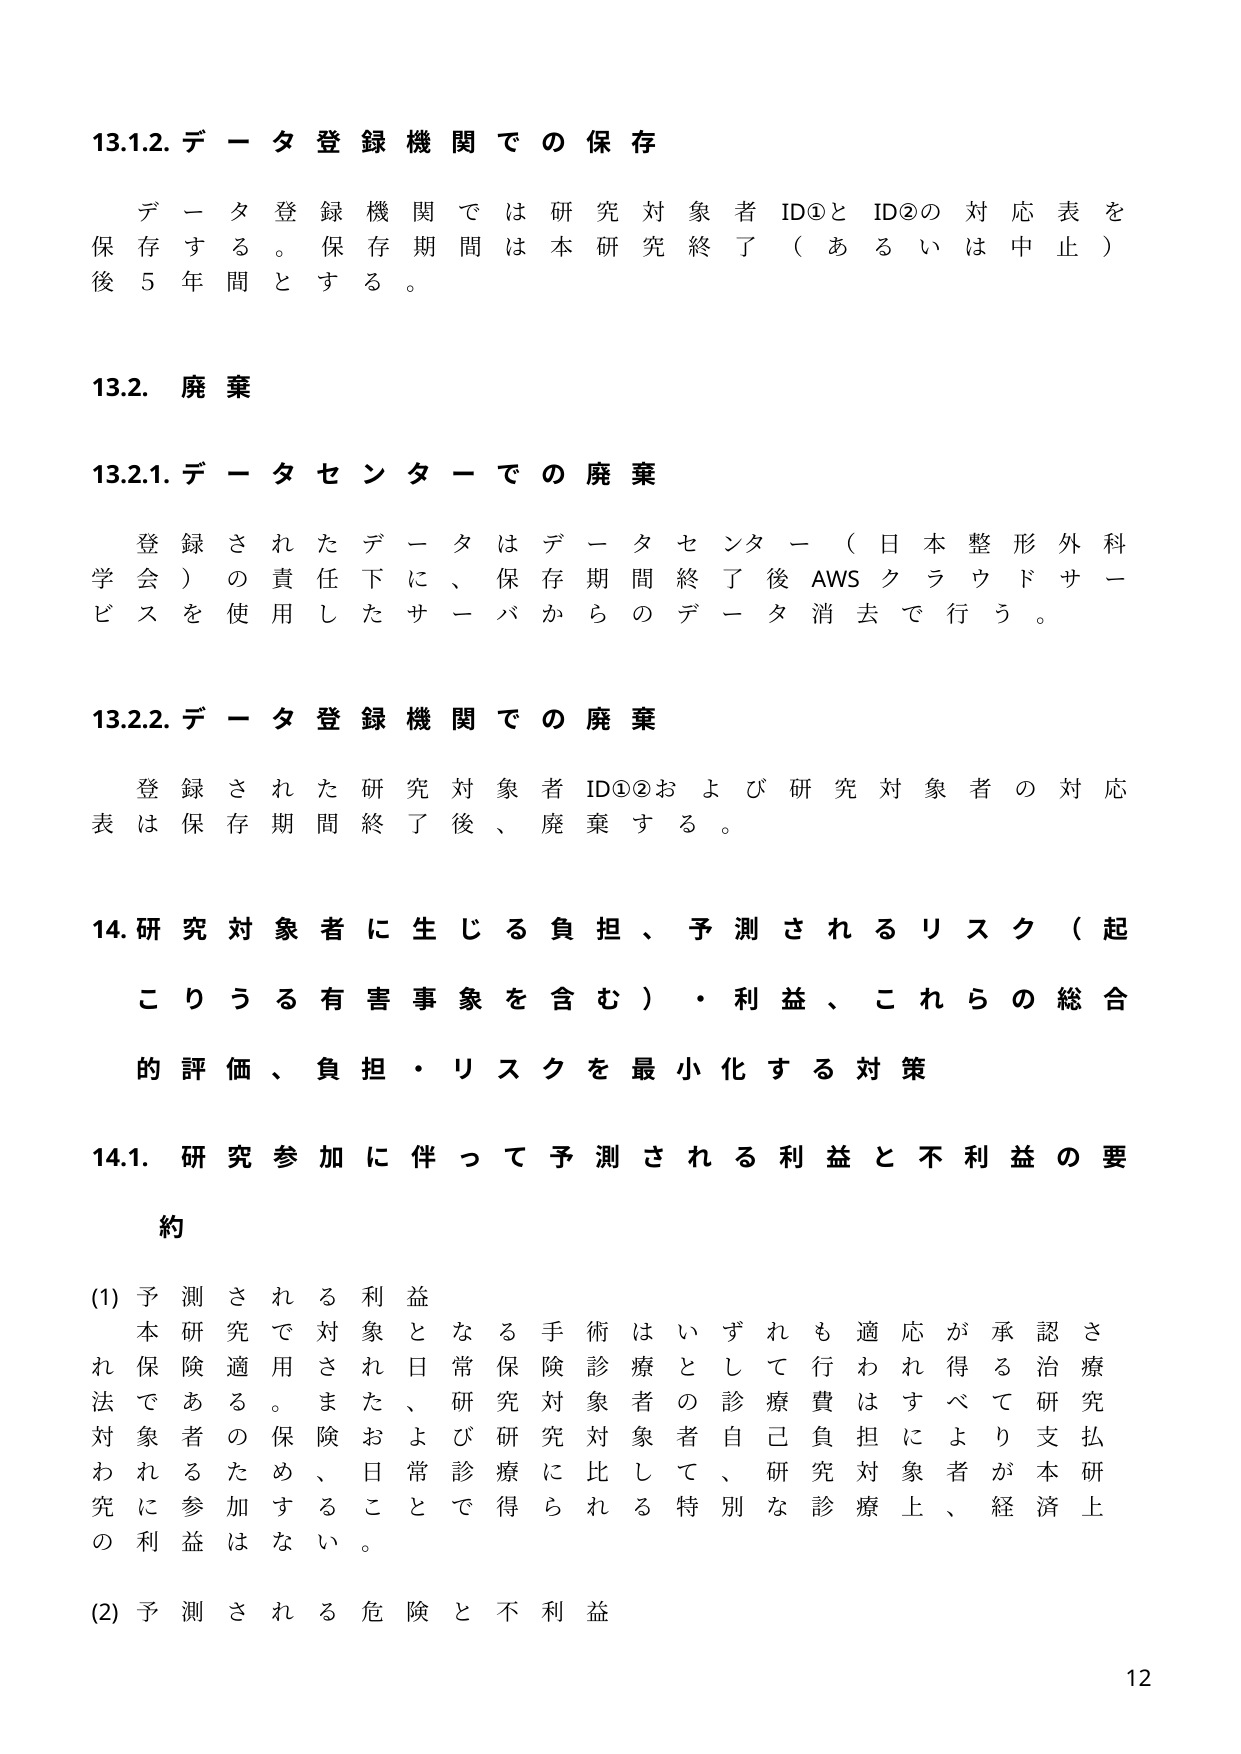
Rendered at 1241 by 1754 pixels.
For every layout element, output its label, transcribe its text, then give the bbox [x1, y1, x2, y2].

text データ登録機関では研究対象者ID①とID②の対応表を保存する。保存期間は本研究終了（あるいは中止）後５年間とする。 [91, 193, 1149, 298]
list 研究参加に伴って予測される利益と不利益の要約 [91, 1120, 1149, 1260]
text 登録されたデータはデータセンター（日本整形外科学会）の責任下に、保存期間終了後AWSクラウドサービスを使用したサーバからのデータ消去で行う。 [91, 525, 1149, 630]
text 本研究で対象となる手術はいずれも適応が承認され保険適用され日常保険診療として行われ得る治療法である。また、研究対象者の診療費はすべて研究対象者の保険および研究対象者自己負担により支払われるため、日常診療に比して、研究対象者が本研究に参加することで得られる特別な診療上、経済上の利益はない。 [91, 1313, 1149, 1558]
text 登録された研究対象者ID①②および研究対象者の対応表は保存期間終了後、廃棄する。 [91, 770, 1149, 840]
text 研究対象者に生じる負担、予測されるリスク（起こりうる有害事象を含む）・利益、これらの総合的評価、負担・リスクを最小化する対策 [91, 893, 1149, 1103]
list データ登録機関での保存 [91, 105, 1149, 175]
list 予測される利益 [91, 1278, 1149, 1313]
list 廃棄 [91, 350, 1149, 420]
list データセンターでの廃棄 [91, 438, 1149, 508]
list 予測される危険と不利益 [91, 1593, 1149, 1628]
list データ登録機関での廃棄 [91, 683, 1149, 753]
